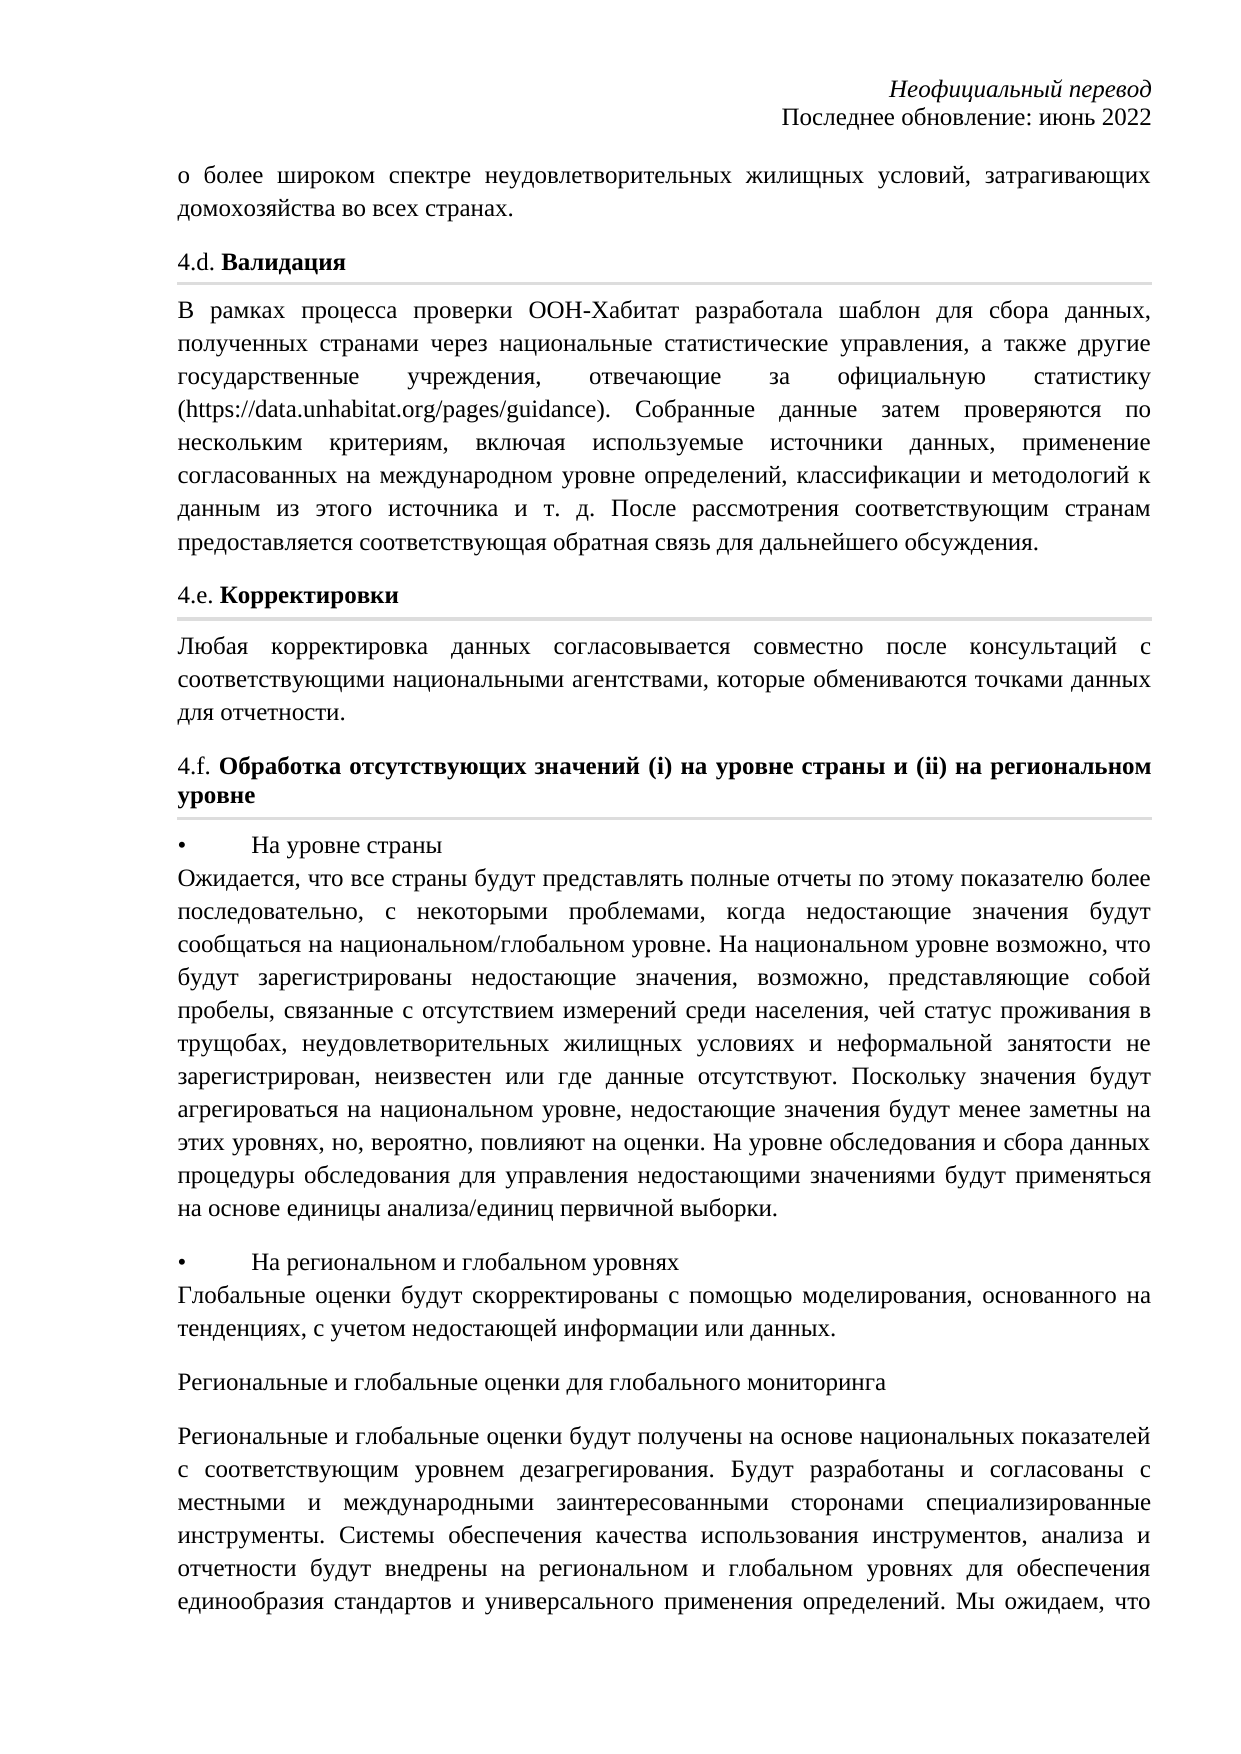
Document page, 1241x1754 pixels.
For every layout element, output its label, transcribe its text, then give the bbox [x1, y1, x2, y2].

text Региональные и глобальные оценки для глобального мониторинга [177, 1367, 1152, 1396]
text 4.d. Валидация [177, 247, 1152, 282]
text Глобальные оценки будут скорректированы с помощью моделирования, основанного на тенденциях, с учетом недостающей информации или данных. [177, 1280, 1152, 1342]
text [177, 1421, 1152, 1615]
text В рамках процесса проверки ООН-Хабитат разработала шаблон для сбора данных, полученных странами через национальные статистические управления, а также другие государственные учреждения, отвечающие за официальную статистику (https://data.unhabitat.org/pages/guidance). Собранные данные затем проверяются по нескольким критериям, включая используемые источники данных, применение согласованных на международном уровне определений, классификации и методологий к данным из этого источника и т. д. После рассмотрения соответствующим странам предоставляется соответствующая обратная связь для дальнейшего обсуждения. [177, 295, 1152, 555]
text 4.e. Корректировки [177, 580, 1152, 617]
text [177, 160, 1152, 222]
text • На уровне страны [177, 830, 1152, 859]
text • На региональном и глобальном уровнях [177, 1247, 1152, 1276]
text Ожидается, что все страны будут представлять полные отчеты по этому показателю более последовательно, с некоторыми проблемами, когда недостающие значения будут сообщаться на национальном/глобальном уровне. На национальном уровне возможно, что будут зарегистрированы недостающие значения, возможно, представляющие собой пробелы, связанные с отсутствием измерений среди населения, чей статус проживания в трущобах, неудовлетворительных жилищных условиях и неформальной занятости не зарегистрирован, неизвестен или где данные отсутствуют. Поскольку значения будут агрегироваться на национальном уровне, недостающие значения будут менее заметны на этих уровнях, но, вероятно, повлияют на оценки. На уровне обследования и сбора данных процедуры обследования для управления недостающими значениями будут применяться на основе единицы анализа/единиц первичной выборки. [177, 863, 1152, 1222]
text Любая корректировка данных согласовывается совместно после консультаций с соответствующими национальными агентствами, которые обмениваются точками данных для отчетности. [177, 631, 1152, 726]
text 4.f. Обработка отсутствующих значений (i) на уровне страны и (ii) на региональном уровне [177, 751, 1152, 817]
